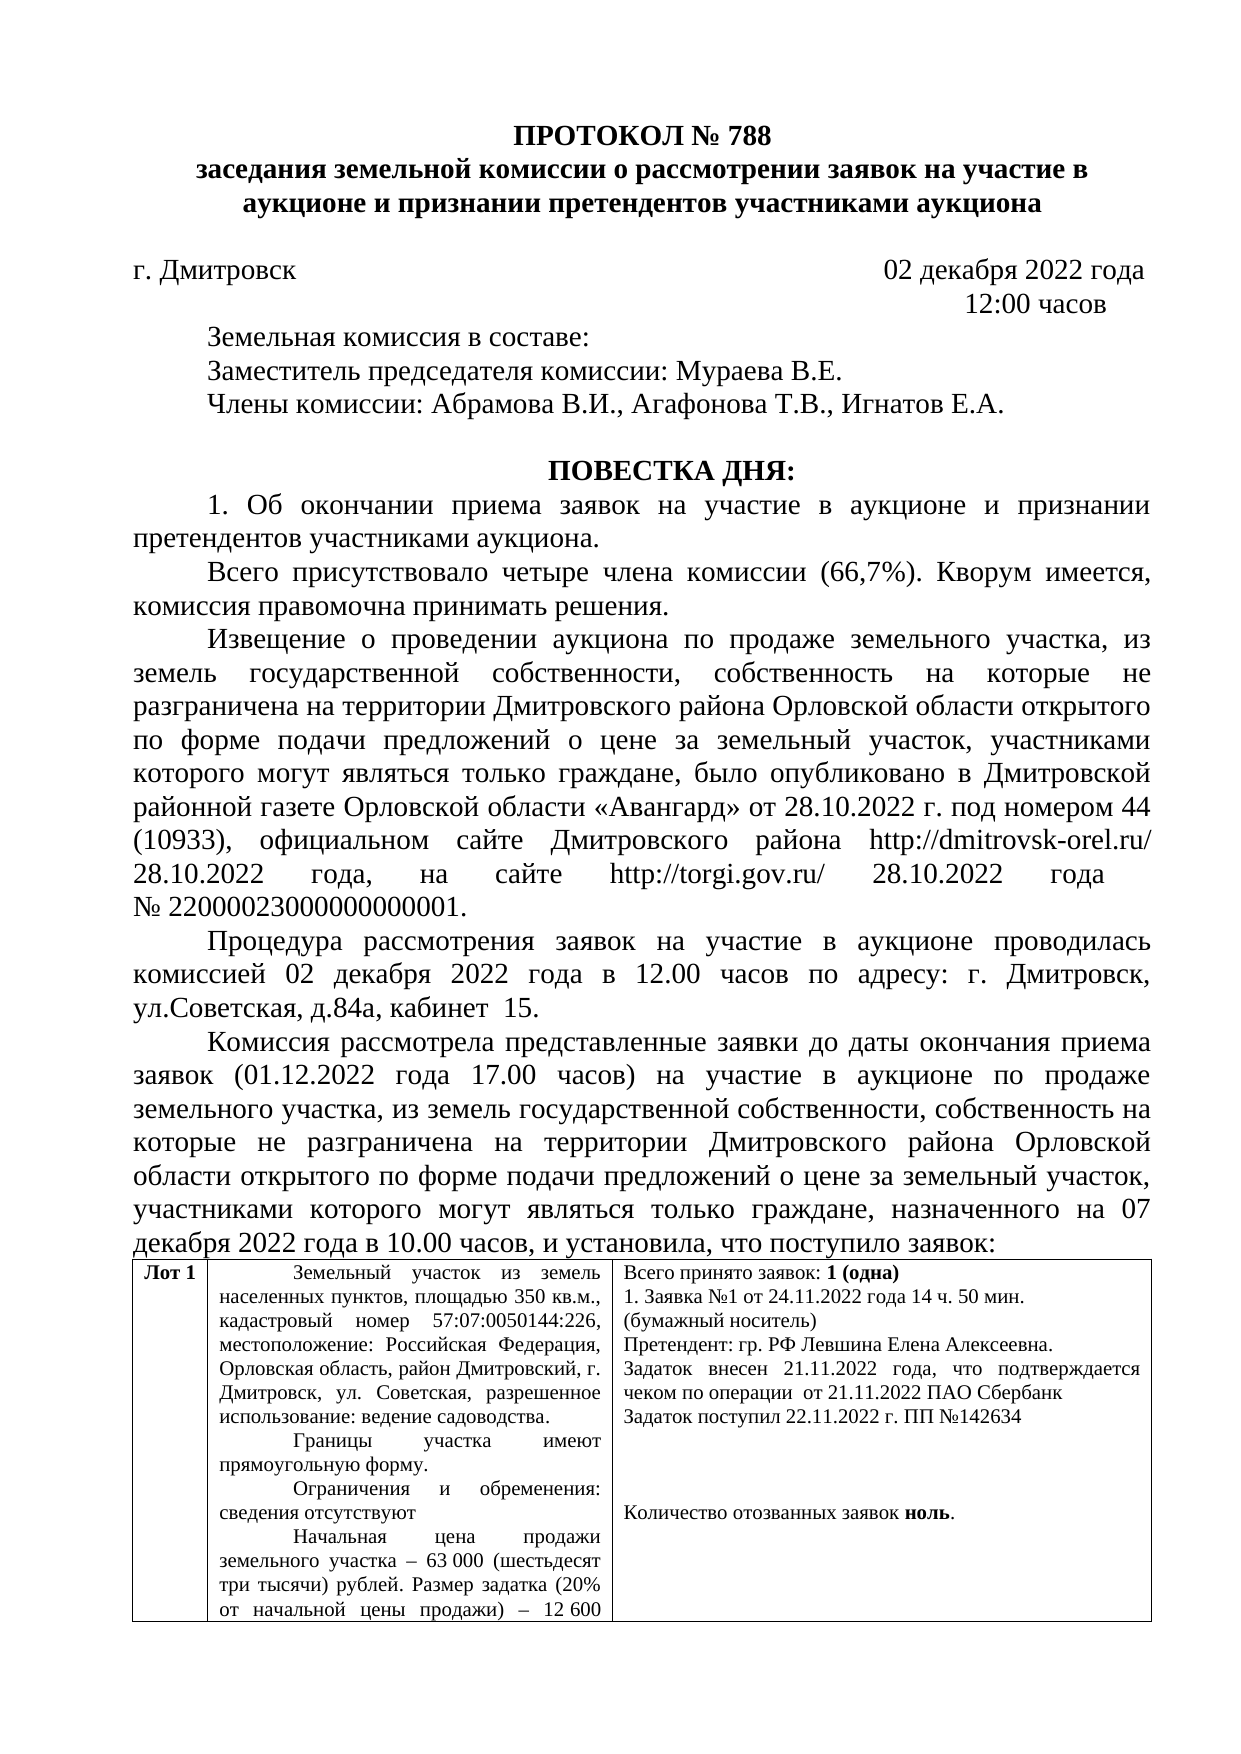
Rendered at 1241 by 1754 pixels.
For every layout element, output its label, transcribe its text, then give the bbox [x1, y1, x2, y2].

text ПОВЕСТКА ДНЯ: [133, 453, 1152, 487]
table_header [208, 1260, 612, 1621]
text 12:00 часов [133, 286, 1152, 319]
text ПРОТОКОЛ № 788 [133, 118, 1152, 152]
text Комиссия рассмотрела представленные заявки до даты окончания приема заявок (01.12.2022 года 17.00 часов) на участие в аукционе по продаже земельного участка, из земель государственной собственности, собственность на которые не разграничена на территории Дмитровского района Орловской области открытого по форме подачи предложений о цене за земельный участок, участниками которого могут являться только граждане, назначенного на 07 декабря 2022 года в 10.00 часов, и установила, что поступило заявок: [133, 1024, 1152, 1258]
text заседания земельной комиссии о рассмотрении заявок на участие в аукционе и признании претендентов участниками аукциона [133, 152, 1152, 219]
text Процедура рассмотрения заявок на участие в аукционе проводилась комиссией 02 декабря 2022 года в 12.00 часов по адресу: г. Дмитровск, ул.Советская, д.84а, кабинет 15. [133, 923, 1152, 1024]
text г. Дмитровск 02 декабря 2022 года [133, 252, 1152, 286]
text Извещение о проведении аукциона по продаже земельного участка, из земель государственной собственности, собственность на которые не разграничена на территории Дмитровского района Орловской области открытого по форме подачи предложений о цене за земельный участок, участниками которого могут являться только граждане, было опубликовано в Дмитровской районной газете Орловской области «Авангард» от 28.10.2022 г. под номером 44 (10933), официальном сайте Дмитровского района http://dmitrovsk-orel.ru/ 28.10.2022 года, на сайте http://torgi.gov.ru/ 28.10.2022 года № 22000023000000000001. [133, 621, 1152, 923]
table_header Лот 1 [133, 1260, 207, 1621]
text 1. Об окончании приема заявок на участие в аукционе и признании претендентов участниками аукциона. [133, 487, 1152, 554]
text Земельная комиссия в составе: [133, 319, 1152, 353]
text Всего присутствовало четыре члена комиссии (66,7%). Кворум имеется, комиссия правомочна принимать решения. [133, 554, 1152, 621]
text Заместитель председателя комиссии: Мураева В.Е. [133, 353, 1152, 386]
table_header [613, 1260, 1151, 1621]
text Члены комиссии: Абрамова В.И., Агафонова Т.В., Игнатов Е.А. [133, 386, 1152, 420]
